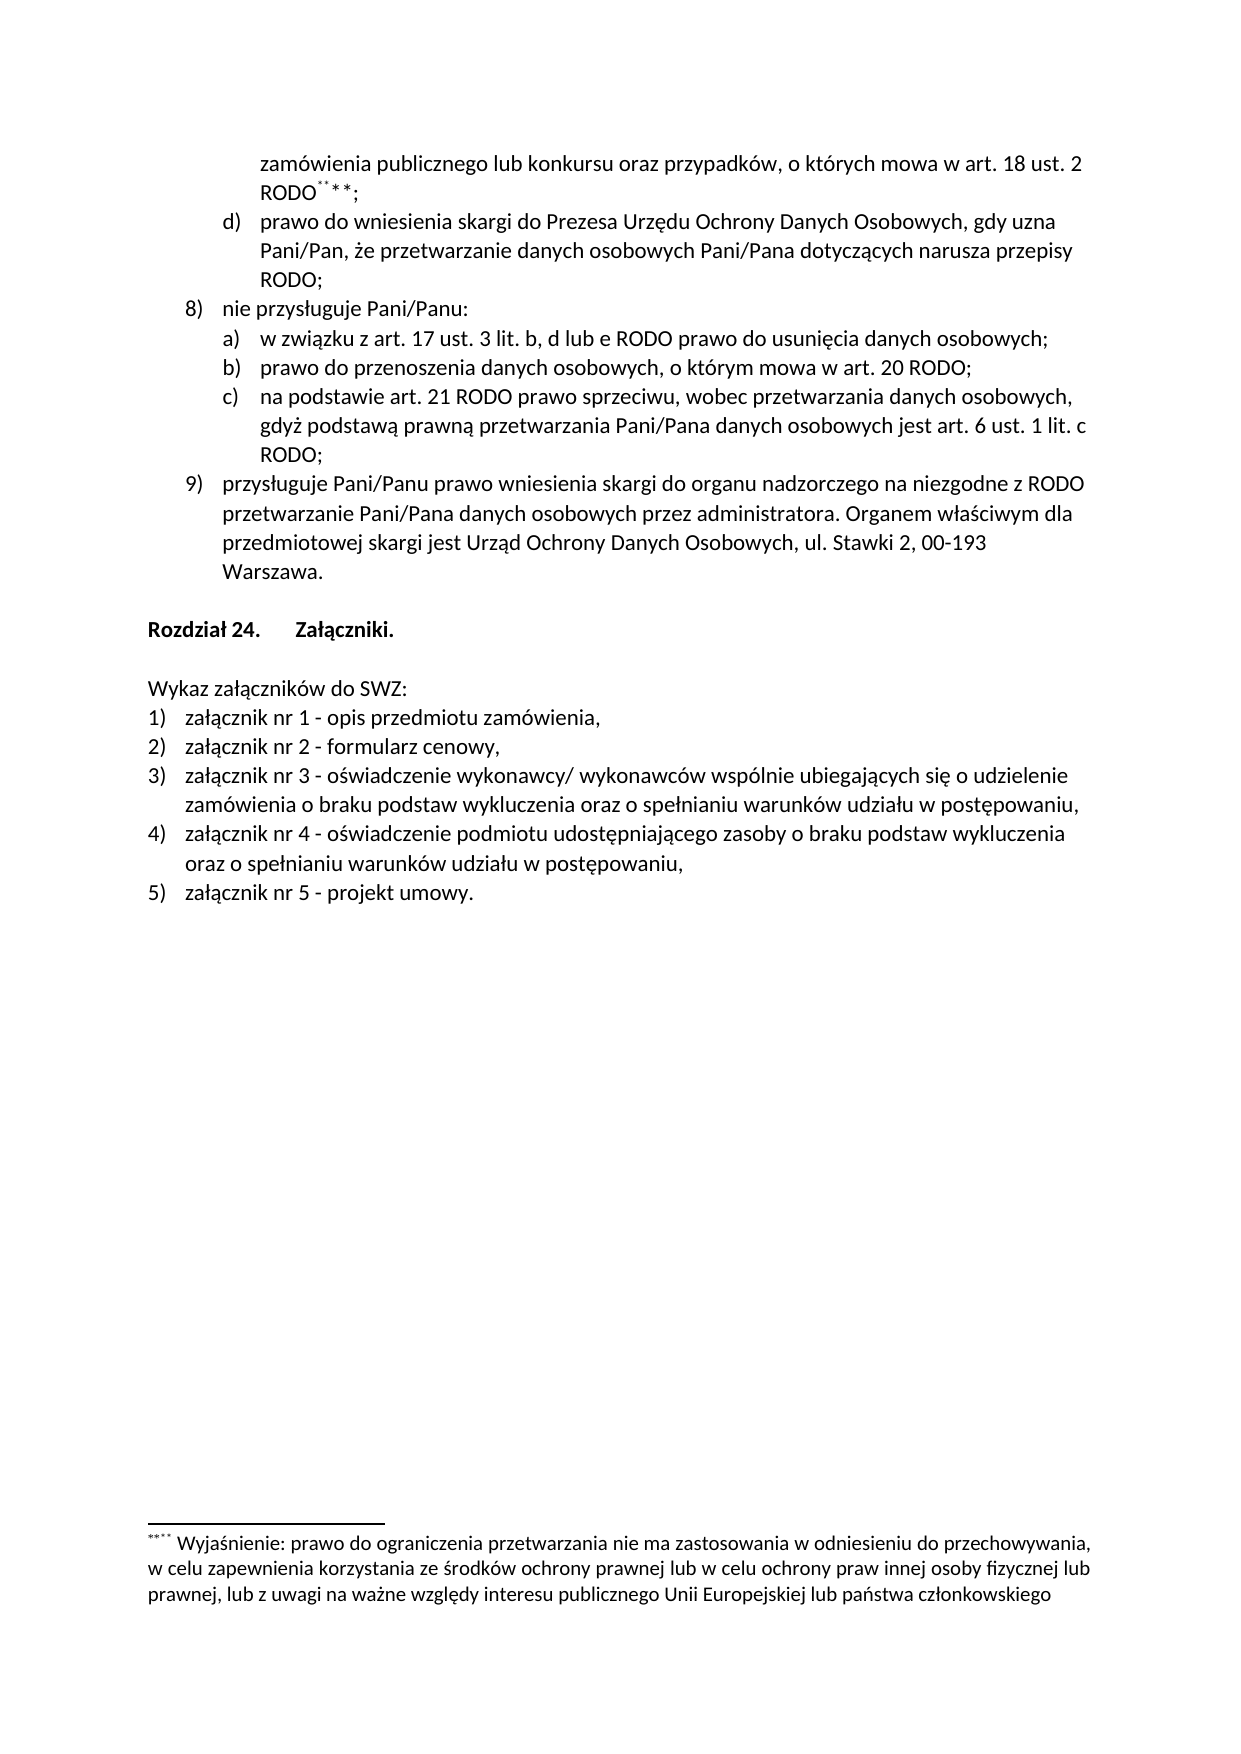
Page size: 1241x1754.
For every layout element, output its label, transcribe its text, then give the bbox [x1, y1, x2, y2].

list nie przysługuje Pani/Panu: [185, 293, 1093, 323]
list załącznik nr 5 - projekt umowy. [148, 877, 1093, 906]
list prawo do wniesienia skargi do Prezesa Urzędu Ochrony Danych Osobowych, gdy uzna Pani/Pan, że przetwarzanie danych osobowych Pani/Pana dotyczących narusza przepisy RODO; [222, 206, 1093, 293]
list załącznik nr 4 - oświadczenie podmiotu udostępniającego zasoby o braku podstaw wykluczenia oraz o spełnianiu warunków udziału w postępowaniu, [148, 818, 1093, 877]
text Wykaz załączników do SWZ: [148, 673, 1093, 702]
list załącznik nr 2 - formularz cenowy, [148, 731, 1093, 760]
list przysługuje Pani/Panu prawo wniesienia skargi do organu nadzorczego na niezgodne z RODO przetwarzanie Pani/Pana danych osobowych przez administratora. Organem właściwym dla przedmiotowej skargi jest Urząd Ochrony Danych Osobowych, ul. Stawki 2, 00-193 Warszawa. [185, 468, 1093, 585]
list załącznik nr 1 - opis przedmiotu zamówienia, [148, 702, 1093, 731]
list prawo do przenoszenia danych osobowych, o którym mowa w art. 20 RODO; [222, 352, 1093, 381]
list załącznik nr 3 - oświadczenie wykonawcy/ wykonawców wspólnie ubiegających się o udzielenie zamówienia o braku podstaw wykluczenia oraz o spełnianiu warunków udziału w postępowaniu, [148, 760, 1093, 818]
list w związku z art. 17 ust. 3 lit. b, d lub e RODO prawo do usunięcia danych osobowych; [222, 323, 1093, 352]
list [222, 148, 1093, 206]
subtitle Rozdział 24. Załączniki. [148, 614, 1093, 673]
list na podstawie art. 21 RODO prawo sprzeciwu, wobec przetwarzania danych osobowych, gdyż podstawą prawną przetwarzania Pani/Pana danych osobowych jest art. 6 ust. 1 lit. c RODO; [222, 381, 1093, 468]
